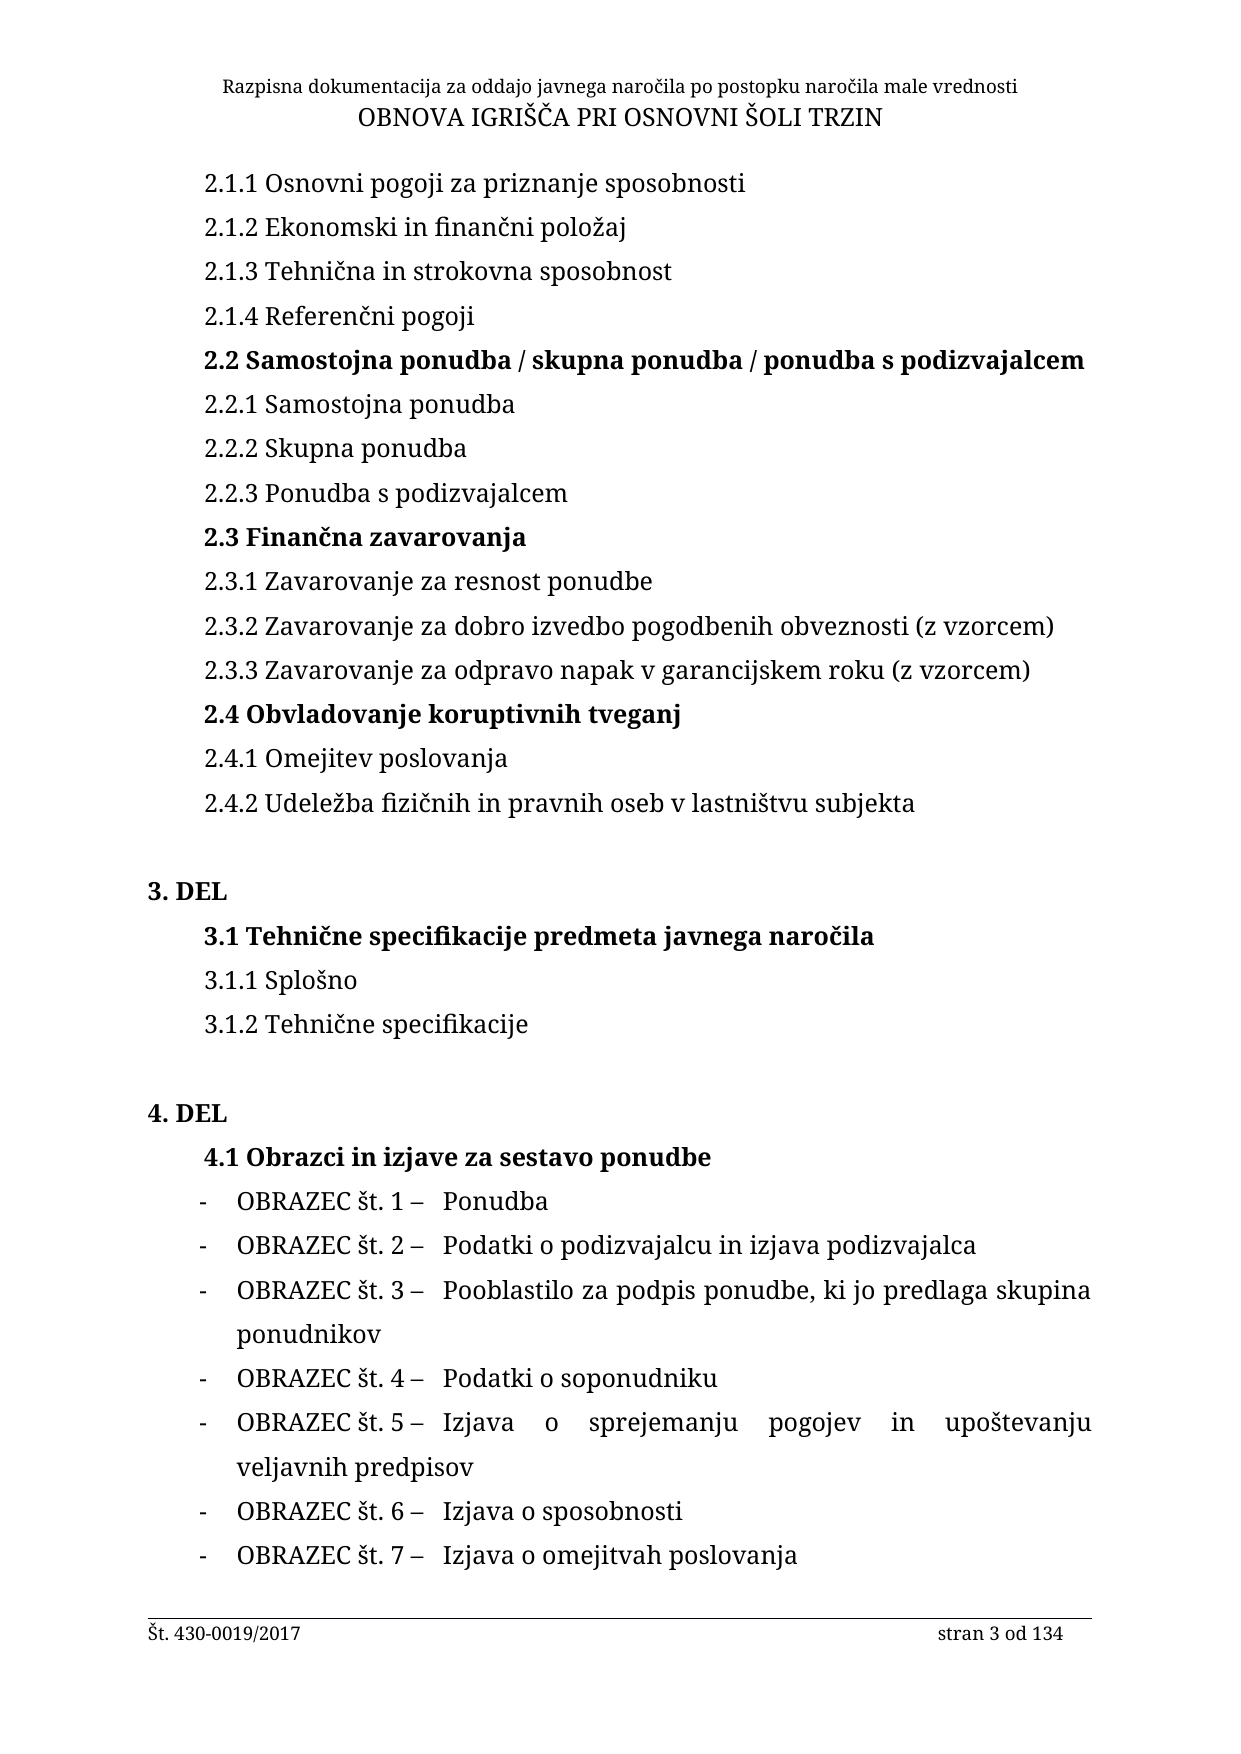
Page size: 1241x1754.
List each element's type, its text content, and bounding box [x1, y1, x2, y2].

text 2.4.1 Omejitev poslovanja [148, 741, 1092, 775]
list OBRAZEC št. 5 – Izjava o sprejemanju pogojev in upoštevanju veljavnih predpisov [199, 1405, 1092, 1483]
text 3. DEL [148, 874, 1092, 908]
text 2.3 Finančna zavarovanja [148, 520, 1092, 554]
list OBRAZEC št. 2 – Podatki o podizvajalcu in izjava podizvajalca [199, 1228, 1092, 1262]
text 2.1.3 Tehnična in strokovna sposobnost [148, 254, 1092, 288]
text 3.1.2 Tehnične specifikacije [148, 1007, 1092, 1041]
text 2.3.1 Zavarovanje za resnost ponudbe [148, 564, 1092, 598]
text 4. DEL [148, 1095, 1092, 1129]
list OBRAZEC št. 7 – Izjava o omejitvah poslovanja [199, 1538, 1092, 1572]
list OBRAZEC št. 6 – Izjava o sposobnosti [199, 1494, 1092, 1528]
text 3.1 Tehnične specifikacije predmeta javnega naročila [148, 918, 1092, 952]
text 2.4 Obvladovanje koruptivnih tveganj [148, 697, 1092, 731]
text 2.3.2 Zavarovanje za dobro izvedbo pogodbenih obveznosti (z vzorcem) [148, 608, 1092, 642]
text 2.1.4 Referenčni pogoji [148, 298, 1092, 332]
text 2.1.1 Osnovni pogoji za priznanje sposobnosti [148, 166, 1092, 199]
text 2.4.2 Udeležba fizičnih in pravnih oseb v lastništvu subjekta [148, 785, 1092, 819]
text 3.1.1 Splošno [148, 962, 1092, 996]
text 2.2.3 Ponudba s podizvajalcem [148, 475, 1092, 509]
text 2.2 Samostojna ponudba / skupna ponudba / ponudba s podizvajalcem [148, 343, 1092, 377]
text 4.1 Obrazci in izjave za sestavo ponudbe [148, 1139, 1092, 1173]
text 2.3.3 Zavarovanje za odpravo napak v garancijskem roku (z vzorcem) [148, 652, 1092, 687]
list OBRAZEC št. 1 – Ponudba [199, 1184, 1092, 1218]
list OBRAZEC št. 3 – Pooblastilo za podpis ponudbe, ki jo predlaga skupina ponudnikov [199, 1272, 1092, 1351]
text 2.2.1 Samostojna ponudba [148, 387, 1092, 421]
text 2.1.2 Ekonomski in finančni položaj [148, 210, 1092, 244]
text 2.2.2 Skupna ponudba [148, 431, 1092, 465]
list OBRAZEC št. 4 – Podatki o soponudniku [199, 1361, 1092, 1395]
